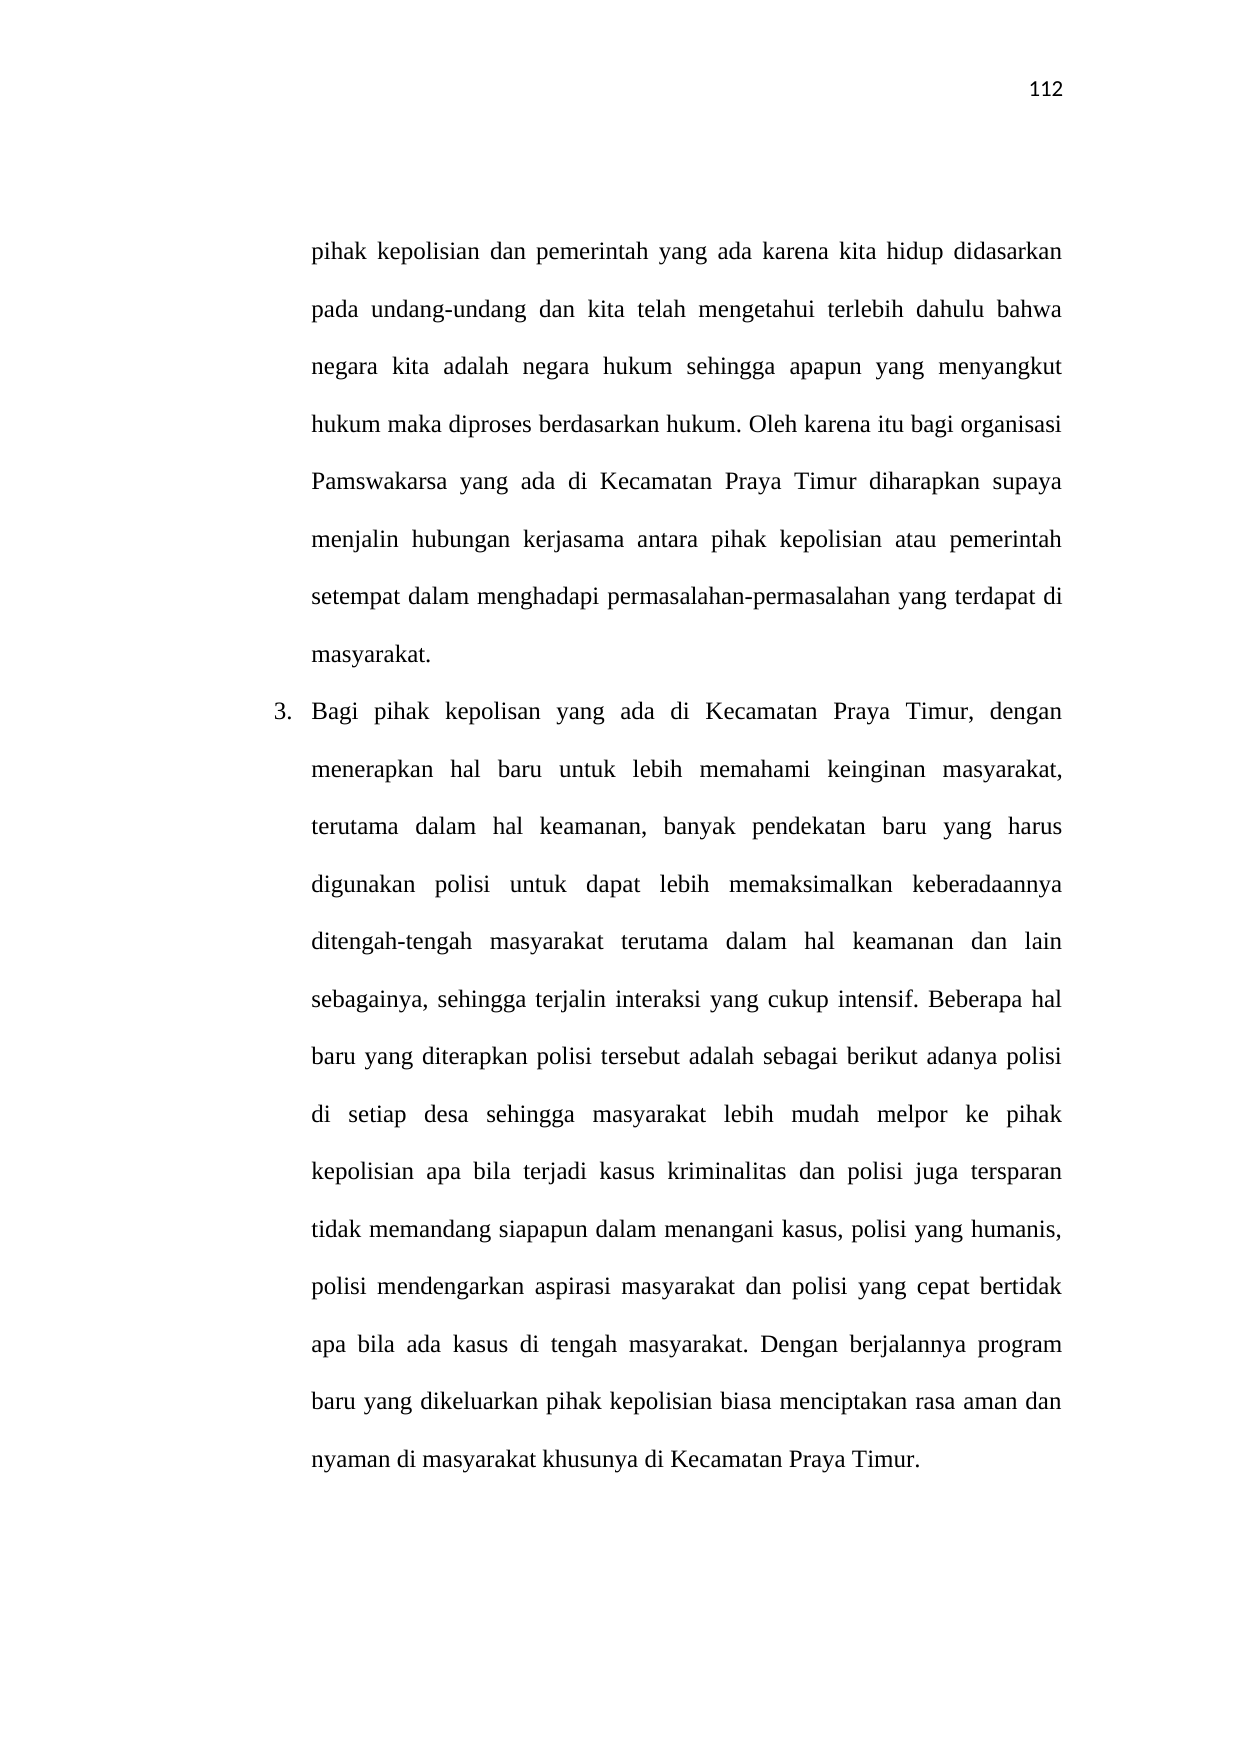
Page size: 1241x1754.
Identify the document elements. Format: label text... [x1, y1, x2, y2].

list Bagi pihak kepolisan yang ada di Kecamatan Praya Timur, dengan menerapkan hal baru untuk lebih memahami keinginan masyarakat, terutama dalam hal keamanan, banyak pendekatan baru yang harus digunakan polisi untuk dapat lebih memaksimalkan keberadaannya ditengah-tengah masyarakat terutama dalam hal keamanan dan lain sebagainya, sehingga terjalin interaksi yang cukup intensif. Beberapa hal baru yang diterapkan polisi tersebut adalah sebagai berikut adanya polisi di setiap desa sehingga masyarakat lebih mudah melpor ke pihak kepolisian apa bila terjadi kasus kriminalitas dan polisi juga tersparan tidak memandang siapapun dalam menangani kasus, polisi yang humanis, polisi mendengarkan aspirasi masyarakat dan polisi yang cepat bertidak apa bila ada kasus di tengah masyarakat. Dengan berjalannya program baru yang dikeluarkan pihak kepolisian biasa menciptakan rasa aman dan nyaman di masyarakat khusunya di Kecamatan Praya Timur. [274, 696, 1063, 1472]
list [274, 236, 1063, 667]
